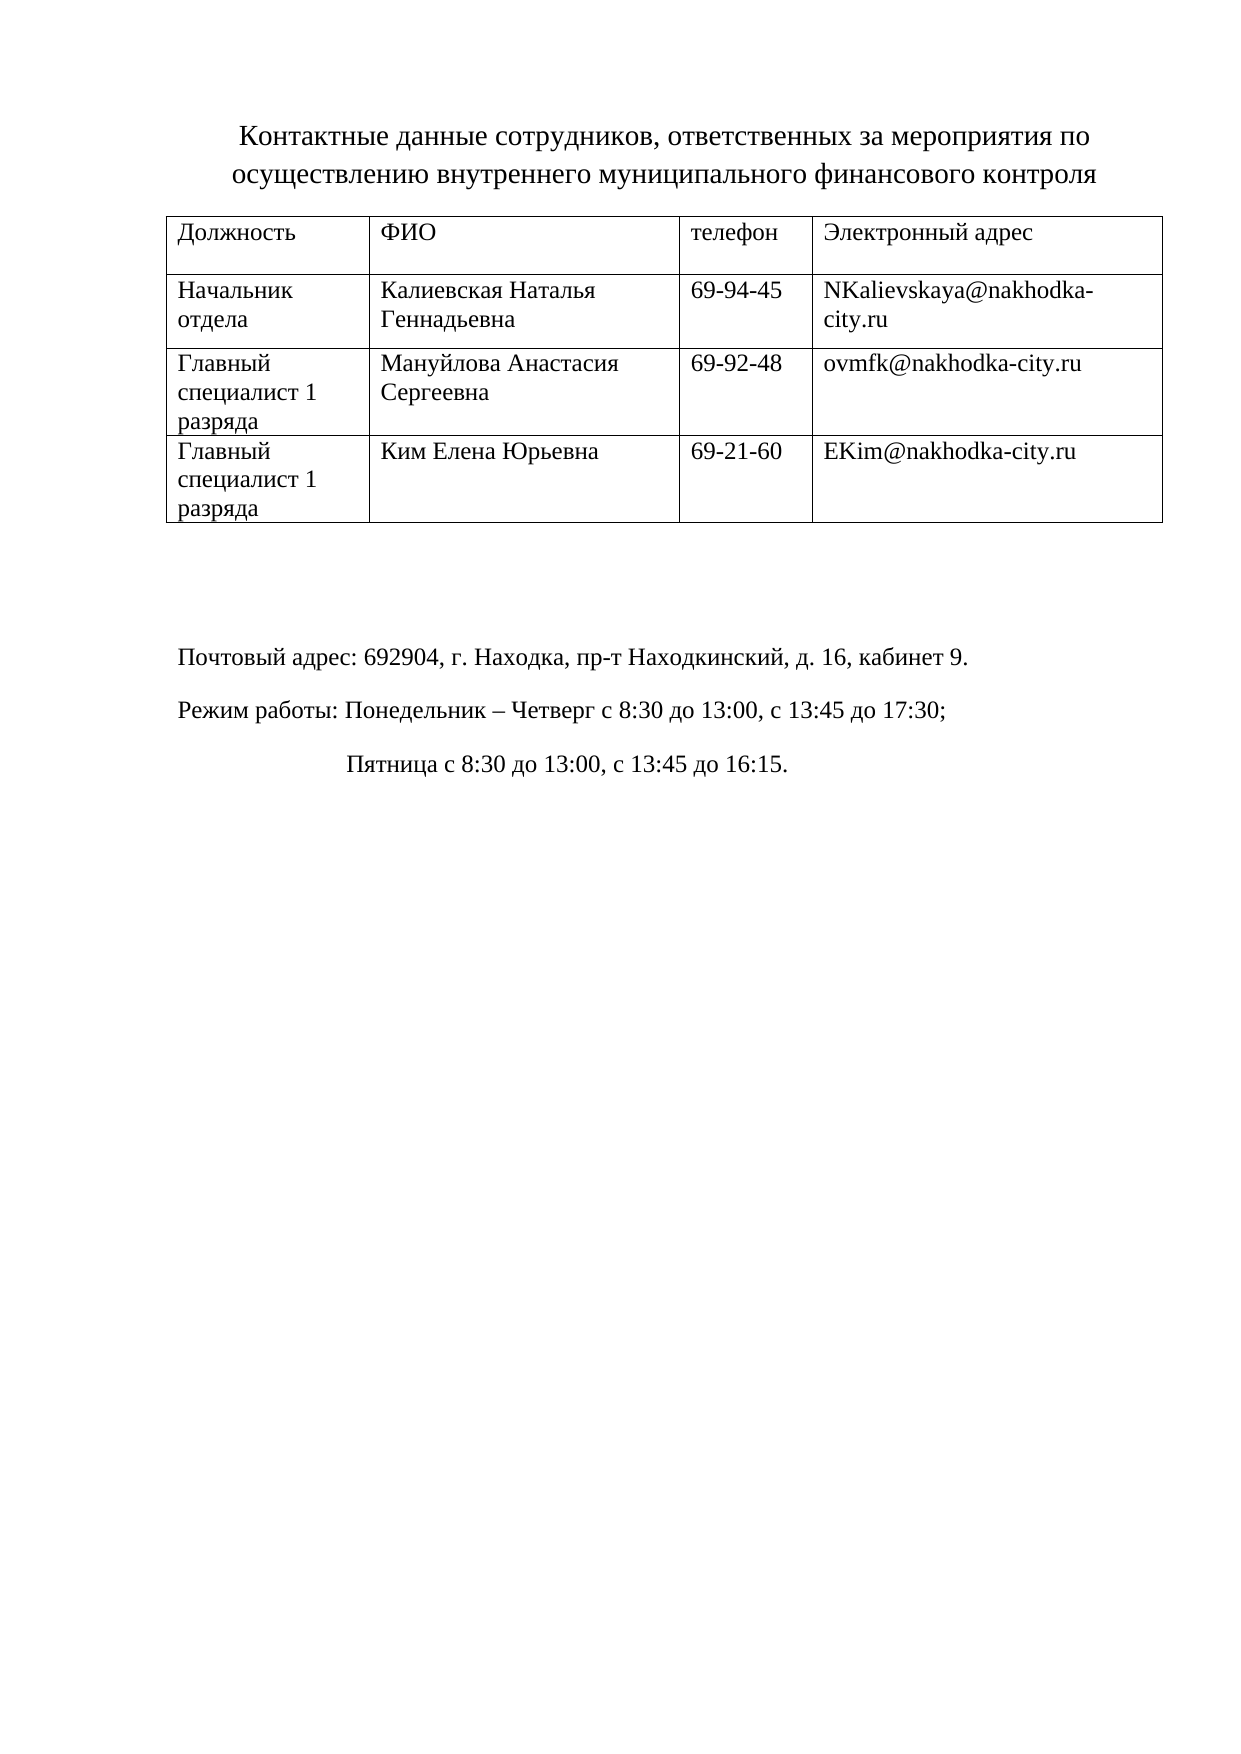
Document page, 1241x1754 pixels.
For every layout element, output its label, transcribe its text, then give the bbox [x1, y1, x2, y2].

table_header ФИО [370, 217, 679, 274]
table_cell 69-94-45 [680, 275, 812, 347]
text Пятница с 8:30 до 13:00, с 13:45 до 16:15. [177, 749, 1152, 778]
text Режим работы: Понедельник – Четверг с 8:30 до 13:00, с 13:45 до 17:30; [177, 696, 1152, 724]
table_cell ovmfk@nakhodka-city.ru [813, 349, 1162, 435]
table_cell 69-21-60 [680, 436, 812, 522]
table_cell Главный специалист 1 разряда [167, 436, 369, 522]
table_cell Начальник отдела [167, 275, 369, 347]
table_cell Ким Елена Юрьевна [370, 436, 679, 522]
table_header Электронный адрес [813, 217, 1162, 274]
text Почтовый адрес: 692904, г. Находка, пр-т Находкинский, д. 16, кабинет 9. [177, 642, 1152, 671]
text Контактные данные сотрудников, ответственных за мероприятия по осуществлению внутреннего муниципального финансового контроля [177, 118, 1152, 190]
table_header телефон [680, 217, 812, 274]
table_cell Главный специалист 1 разряда [167, 349, 369, 435]
table_cell EKim@nakhodka-city.ru [813, 436, 1162, 522]
table_cell Калиевская Наталья Геннадьевна [370, 275, 679, 347]
table_header Должность [167, 217, 369, 274]
table_cell NKalievskaya@nakhodka-city.ru [813, 275, 1162, 347]
table_cell 69-92-48 [680, 349, 812, 435]
table_cell Мануйлова Анастасия Сергеевна [370, 349, 679, 435]
